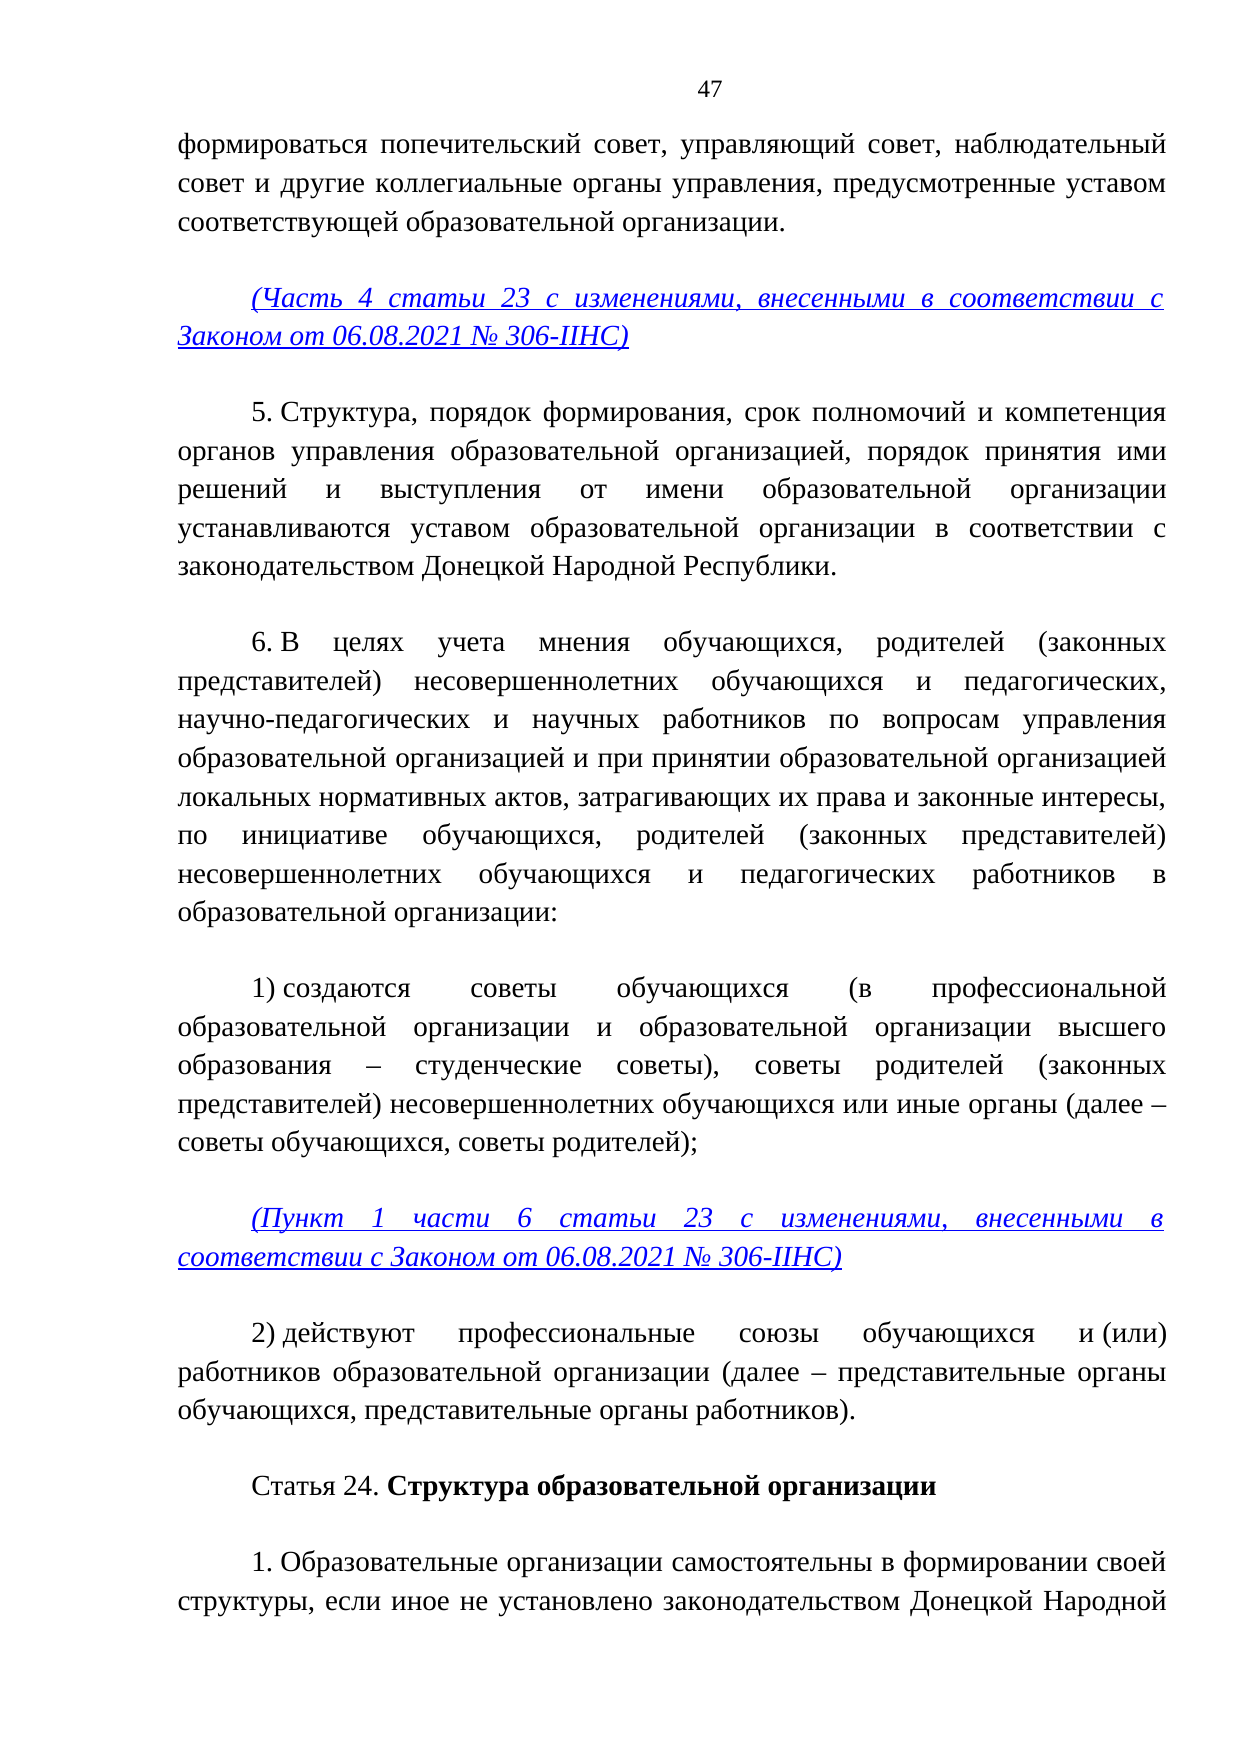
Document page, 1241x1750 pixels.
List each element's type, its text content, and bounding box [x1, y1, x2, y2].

text Статья 24. Структура образовательной организации [177, 1468, 1167, 1502]
text (Часть 4 статьи 23 с изменениями, внесенными в соответствии с Законом от 06.08.2021 № 306-IIНС) [177, 280, 1167, 352]
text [177, 1544, 1167, 1616]
text 6. В целях учета мнения обучающихся, родителей (законных представителей) несовершеннолетних обучающихся и педагогических, научно-педагогических и научных работников по вопросам управления образовательной организацией и при принятии образовательной организацией локальных нормативных актов, затрагивающих их права и законные интересы, по инициативе обучающихся, родителей (законных представителей) несовершеннолетних обучающихся и педагогических работников в образовательной организации: [177, 624, 1167, 928]
text (Пункт 1 части 6 статьи 23 с изменениями, внесенными в соответствии с Законом от 06.08.2021 № 306-IIНС) [177, 1201, 1167, 1273]
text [177, 127, 1167, 237]
text 5. Структура, порядок формирования, срок полномочий и компетенция органов управления образовательной организацией, порядок принятия ими решений и выступления от имени образовательной организации устанавливаются уставом образовательной организации в соответствии с законодательством Донецкой Народной Республики. [177, 394, 1167, 582]
text 1) создаются советы обучающихся (в профессиональной образовательной организации и образовательной организации высшего образования – студенческие советы), советы родителей (законных представителей) несовершеннолетних обучающихся или иные органы (далее – советы обучающихся, советы родителей); [177, 970, 1167, 1158]
text 2) действуют профессиональные союзы обучающихся и (или) работников образовательной организации (далее – представительные органы обучающихся, представительные органы работников). [177, 1315, 1167, 1426]
